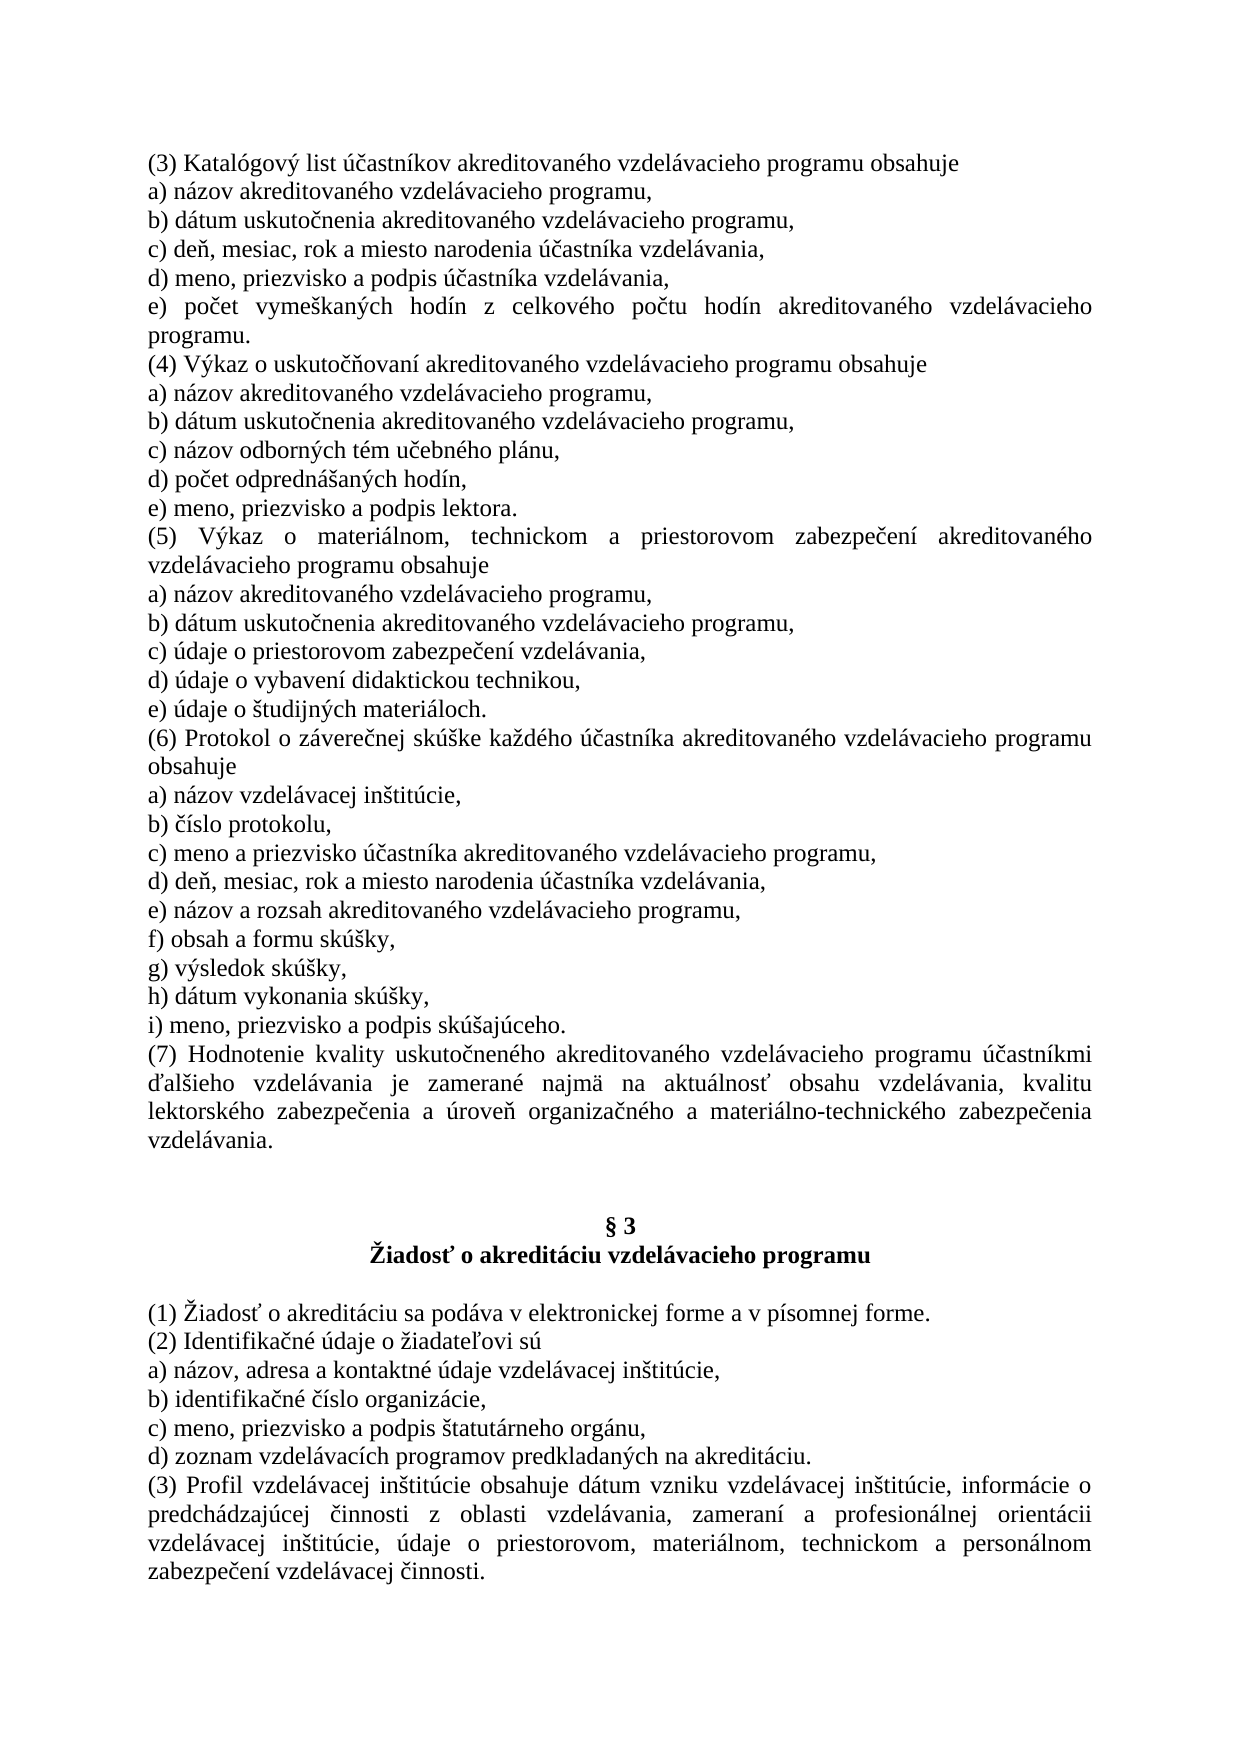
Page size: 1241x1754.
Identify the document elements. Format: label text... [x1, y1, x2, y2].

text d) zoznam vzdelávacích programov predkladaných na akreditáciu. [148, 1441, 1093, 1470]
text b) identifikačné číslo organizácie, [148, 1384, 1093, 1413]
text c) názov odborných tém učebného plánu, [148, 435, 1093, 464]
text (2) Identifikačné údaje o žiadateľovi sú [148, 1326, 1093, 1355]
text g) výsledok skúšky, [148, 953, 1093, 981]
text i) meno, priezvisko a podpis skúšajúceho. [148, 1010, 1093, 1039]
text e) počet vymeškaných hodín z celkového počtu hodín akreditovaného vzdelávacieho programu. [148, 291, 1093, 349]
text d) meno, priezvisko a podpis účastníka vzdelávania, [148, 263, 1093, 291]
text b) dátum uskutočnenia akreditovaného vzdelávacieho programu, [148, 406, 1093, 435]
text Žiadosť o akreditáciu vzdelávacieho programu [148, 1240, 1093, 1269]
text § 3 [148, 1211, 1093, 1240]
text a) názov akreditovaného vzdelávacieho programu, [148, 579, 1093, 608]
text e) meno, priezvisko a podpis lektora. [148, 493, 1093, 521]
text f) obsah a formu skúšky, [148, 924, 1093, 953]
text (5) Výkaz o materiálnom, technickom a priestorovom zabezpečení akreditovaného vzdelávacieho programu obsahuje [148, 521, 1093, 579]
text c) údaje o priestorovom zabezpečení vzdelávania, [148, 636, 1093, 665]
text (7) Hodnotenie kvality uskutočneného akreditovaného vzdelávacieho programu účastníkmi ďalšieho vzdelávania je zamerané najmä na aktuálnosť obsahu vzdelávania, kvalitu lektorského zabezpečenia a úroveň organizačného a materiálno-technického zabezpečenia vzdelávania. [148, 1039, 1093, 1154]
text b) dátum uskutočnenia akreditovaného vzdelávacieho programu, [148, 608, 1093, 636]
text (3) Profil vzdelávacej inštitúcie obsahuje dátum vzniku vzdelávacej inštitúcie, informácie o predchádzajúcej činnosti z oblasti vzdelávania, zameraní a profesionálnej orientácii vzdelávacej inštitúcie, údaje o priestorovom, materiálnom, technickom a personálnom zabezpečení vzdelávacej činnosti. [148, 1470, 1093, 1585]
text d) počet odprednášaných hodín, [148, 464, 1093, 493]
text a) názov akreditovaného vzdelávacieho programu, [148, 176, 1093, 205]
text h) dátum vykonania skúšky, [148, 981, 1093, 1010]
text d) údaje o vybavení didaktickou technikou, [148, 665, 1093, 694]
text e) názov a rozsah akreditovaného vzdelávacieho programu, [148, 895, 1093, 924]
text c) meno, priezvisko a podpis štatutárneho orgánu, [148, 1413, 1093, 1441]
text b) dátum uskutočnenia akreditovaného vzdelávacieho programu, [148, 205, 1093, 234]
text (6) Protokol o záverečnej skúške každého účastníka akreditovaného vzdelávacieho programu obsahuje [148, 723, 1093, 780]
text a) názov akreditovaného vzdelávacieho programu, [148, 378, 1093, 406]
text a) názov, adresa a kontaktné údaje vzdelávacej inštitúcie, [148, 1355, 1093, 1384]
text a) názov vzdelávacej inštitúcie, [148, 780, 1093, 809]
text c) deň, mesiac, rok a miesto narodenia účastníka vzdelávania, [148, 234, 1093, 263]
text (3) Katalógový list účastníkov akreditovaného vzdelávacieho programu obsahuje [148, 148, 1093, 176]
text (4) Výkaz o uskutočňovaní akreditovaného vzdelávacieho programu obsahuje [148, 349, 1093, 378]
text d) deň, mesiac, rok a miesto narodenia účastníka vzdelávania, [148, 866, 1093, 895]
text c) meno a priezvisko účastníka akreditovaného vzdelávacieho programu, [148, 838, 1093, 866]
text b) číslo protokolu, [148, 809, 1093, 838]
text e) údaje o študijných materiáloch. [148, 694, 1093, 723]
text (1) Žiadosť o akreditáciu sa podáva v elektronickej forme a v písomnej forme. [148, 1298, 1093, 1326]
